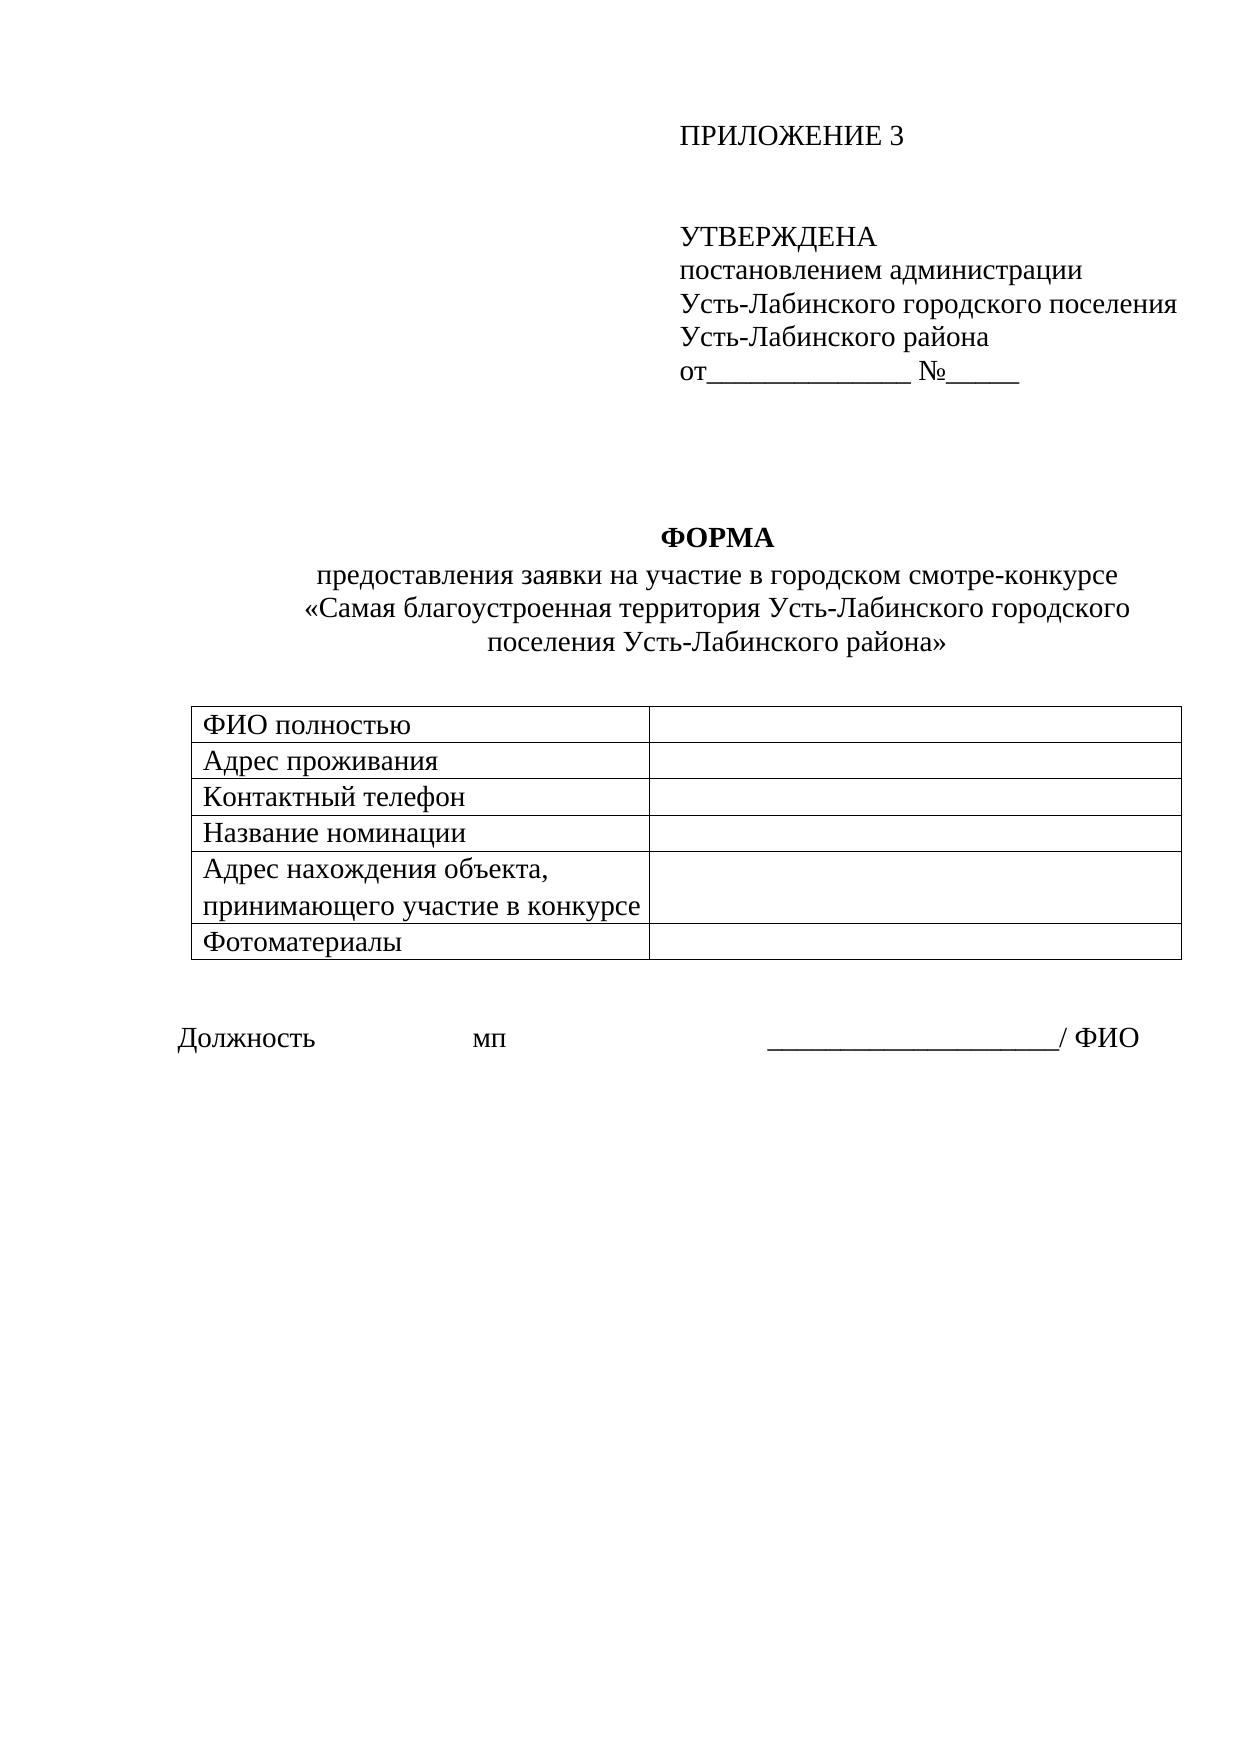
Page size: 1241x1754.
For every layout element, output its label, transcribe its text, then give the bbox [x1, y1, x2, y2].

text предоставления заявки на участие в городском смотре-конкурсе «Самая благоустроенная территория Усть-Лабинского городского поселения Усть-Лабинского района» [283, 557, 1151, 657]
table_cell Фотоматериалы [192, 924, 649, 959]
table_cell Контактный телефон [192, 779, 649, 814]
table_header ФИО полностью [192, 707, 649, 742]
text Усть-Лабинского района [177, 319, 1181, 353]
table_cell [650, 924, 1181, 959]
table_cell [650, 779, 1181, 814]
table_header [650, 707, 1181, 742]
table_cell Адрес проживания [192, 743, 649, 778]
table_cell [650, 852, 1181, 923]
table_cell [650, 816, 1181, 851]
table_cell [650, 743, 1181, 778]
text УТВЕРЖДЕНА [177, 219, 1181, 252]
table_cell Название номинации [192, 816, 649, 851]
text постановлением администрации [177, 252, 1181, 286]
text ПРИЛОЖЕНИЕ 3 [177, 118, 1181, 152]
table_cell Адрес нахождения объекта, принимающего участие в конкурсе [192, 852, 649, 923]
text ФОРМА [364, 521, 1071, 554]
text Должность мп ____________________/ ФИО [177, 1020, 1181, 1053]
text Усть-Лабинского городского поселения [177, 286, 1181, 319]
text от______________ №_____ [177, 353, 1181, 386]
